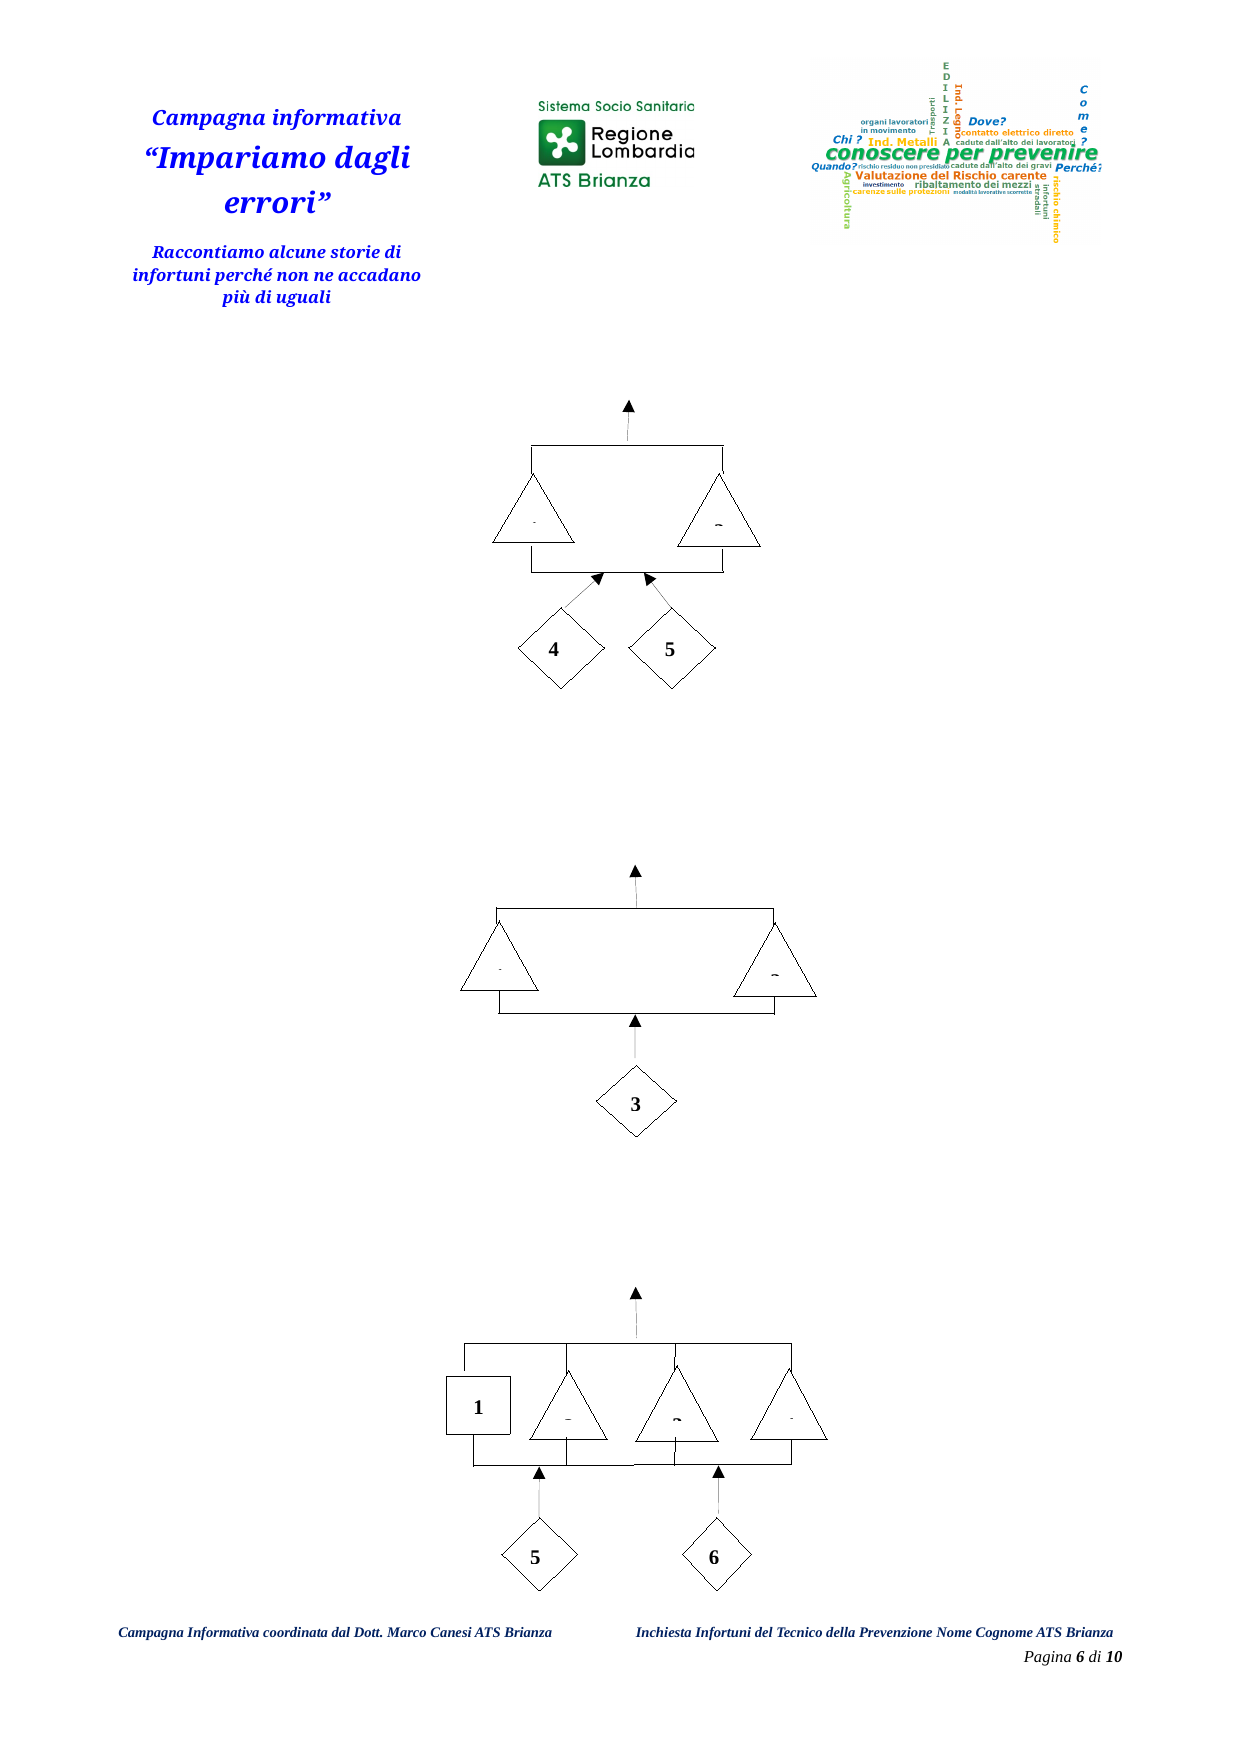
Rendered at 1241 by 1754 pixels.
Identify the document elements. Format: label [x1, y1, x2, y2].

picture [538, 101, 695, 187]
picture [810, 57, 1102, 245]
